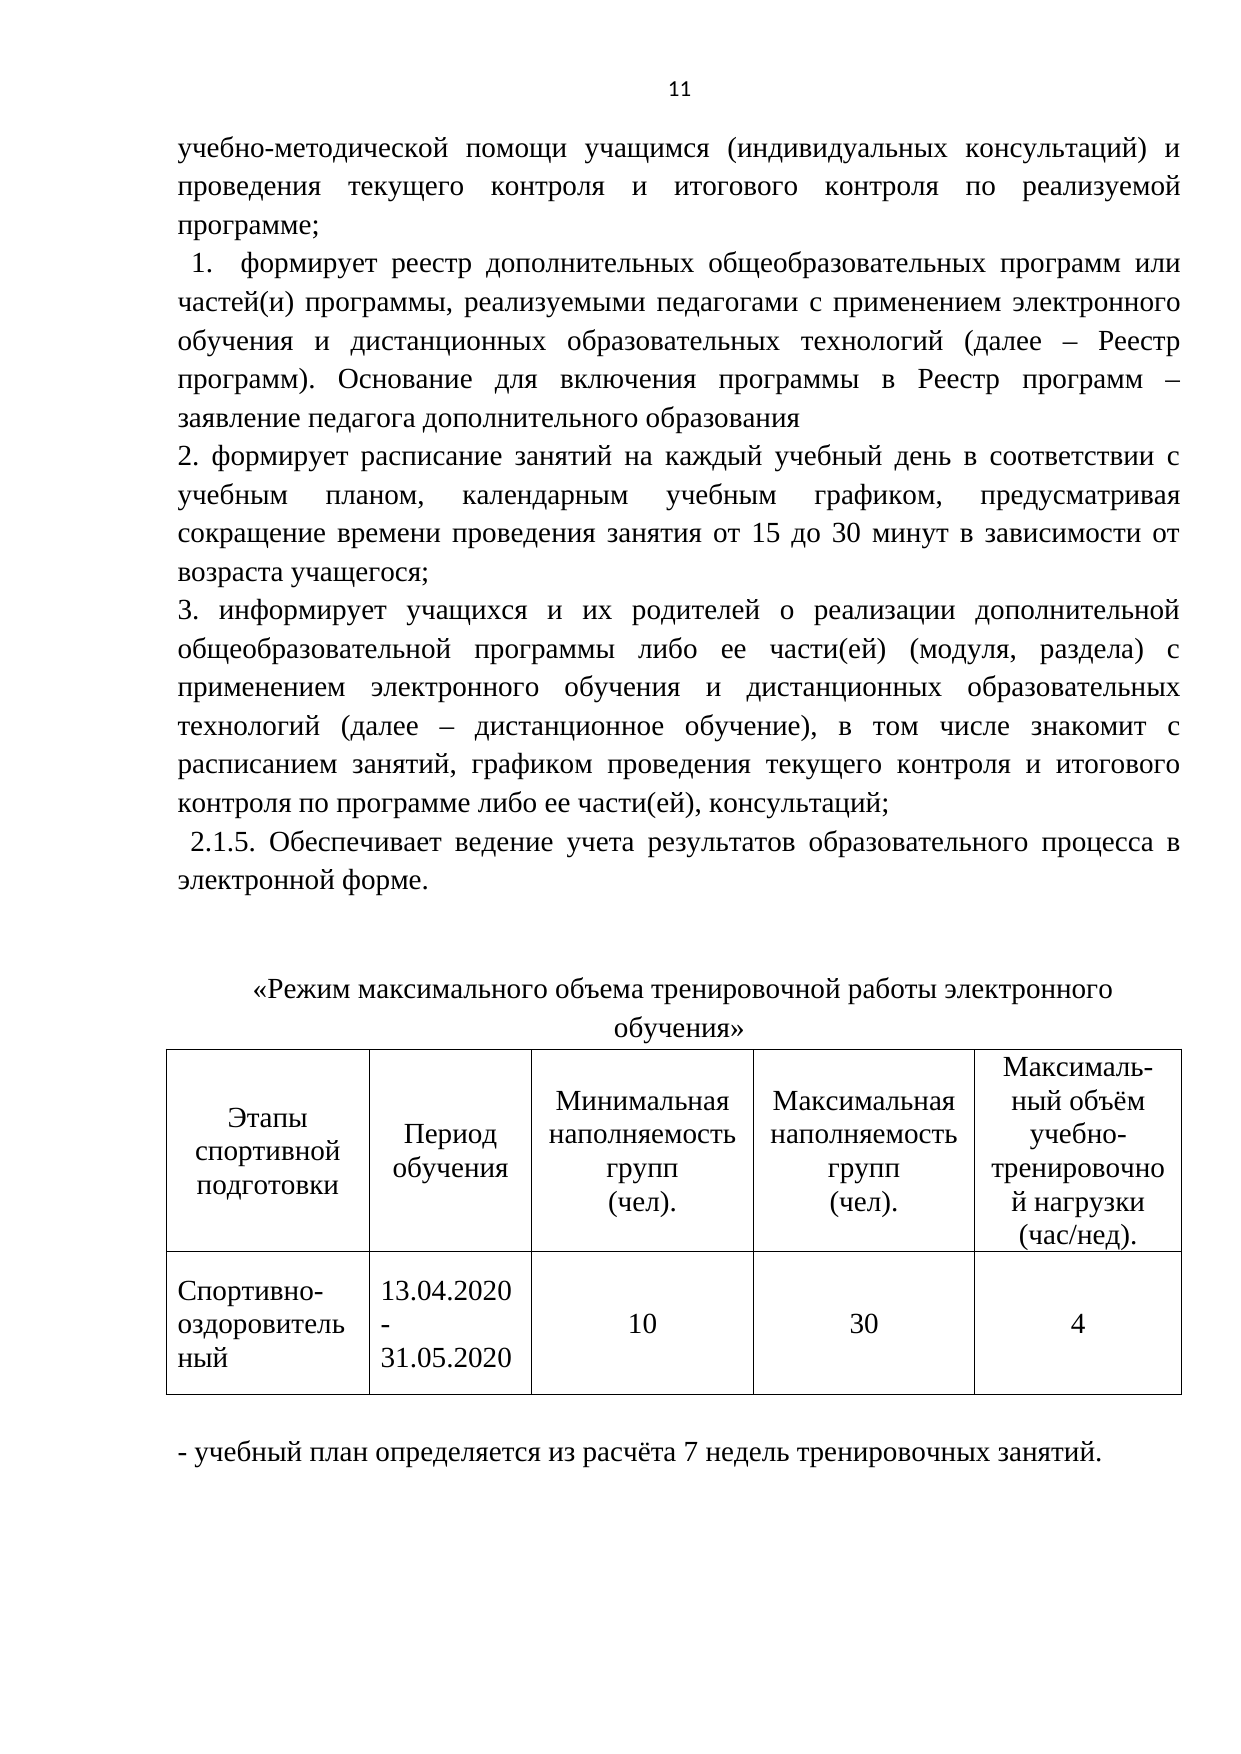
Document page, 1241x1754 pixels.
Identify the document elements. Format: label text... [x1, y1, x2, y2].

table_cell 30 [754, 1252, 974, 1394]
table_header Максималь-ный объём учебно-тренировочной нагрузки (час/нед). [975, 1050, 1181, 1251]
table_cell 13.04.2020-31.05.2020 [370, 1252, 531, 1394]
table_cell Спортивно-оздоровительный [167, 1252, 369, 1394]
list 2. формирует расписание занятий на каждый учебный день в соответствии с учебным планом, календарным учебным графиком, предусматривая сокращение времени проведения занятия от 15 до 30 минут в зависимости от возраста учащегося; [177, 438, 1181, 587]
table_cell 4 [975, 1252, 1181, 1394]
table_header Этапы спортивной подготовки [167, 1050, 369, 1251]
list 3. информирует учащихся и их родителей о реализации дополнительной общеобразовательной программы либо ее части(ей) (модуля, раздела) с применением электронного обучения и дистанционных образовательных технологий (далее – дистанционное обучение), в том числе знакомит с расписанием занятий, графиком проведения текущего контроля и итогового контроля по программе либо ее части(ей), консультаций; [177, 592, 1181, 819]
table_header Максимальная наполняемость групп (чел). [754, 1050, 974, 1251]
text - учебный план определяется из расчёта 7 недель тренировочных занятий. [177, 1434, 1181, 1467]
table_header Период обучения [370, 1050, 531, 1251]
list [177, 130, 1181, 241]
table_cell 10 [532, 1252, 753, 1394]
list 1. формирует реестр дополнительных общеобразовательных программ или частей(и) программы, реализуемыми педагогами с применением электронного обучения и дистанционных образовательных технологий (далее – Реестр программ). Основание для включения программы в Реестр программ – заявление педагога дополнительного образования [177, 246, 1181, 433]
text «Режим максимального объема тренировочной работы электронного обучения» [177, 971, 1181, 1043]
table_header Минимальная наполняемость групп (чел). [532, 1050, 753, 1251]
list 2.1.5. Обеспечивает ведение учета результатов образовательного процесса в электронной форме. [177, 824, 1181, 896]
